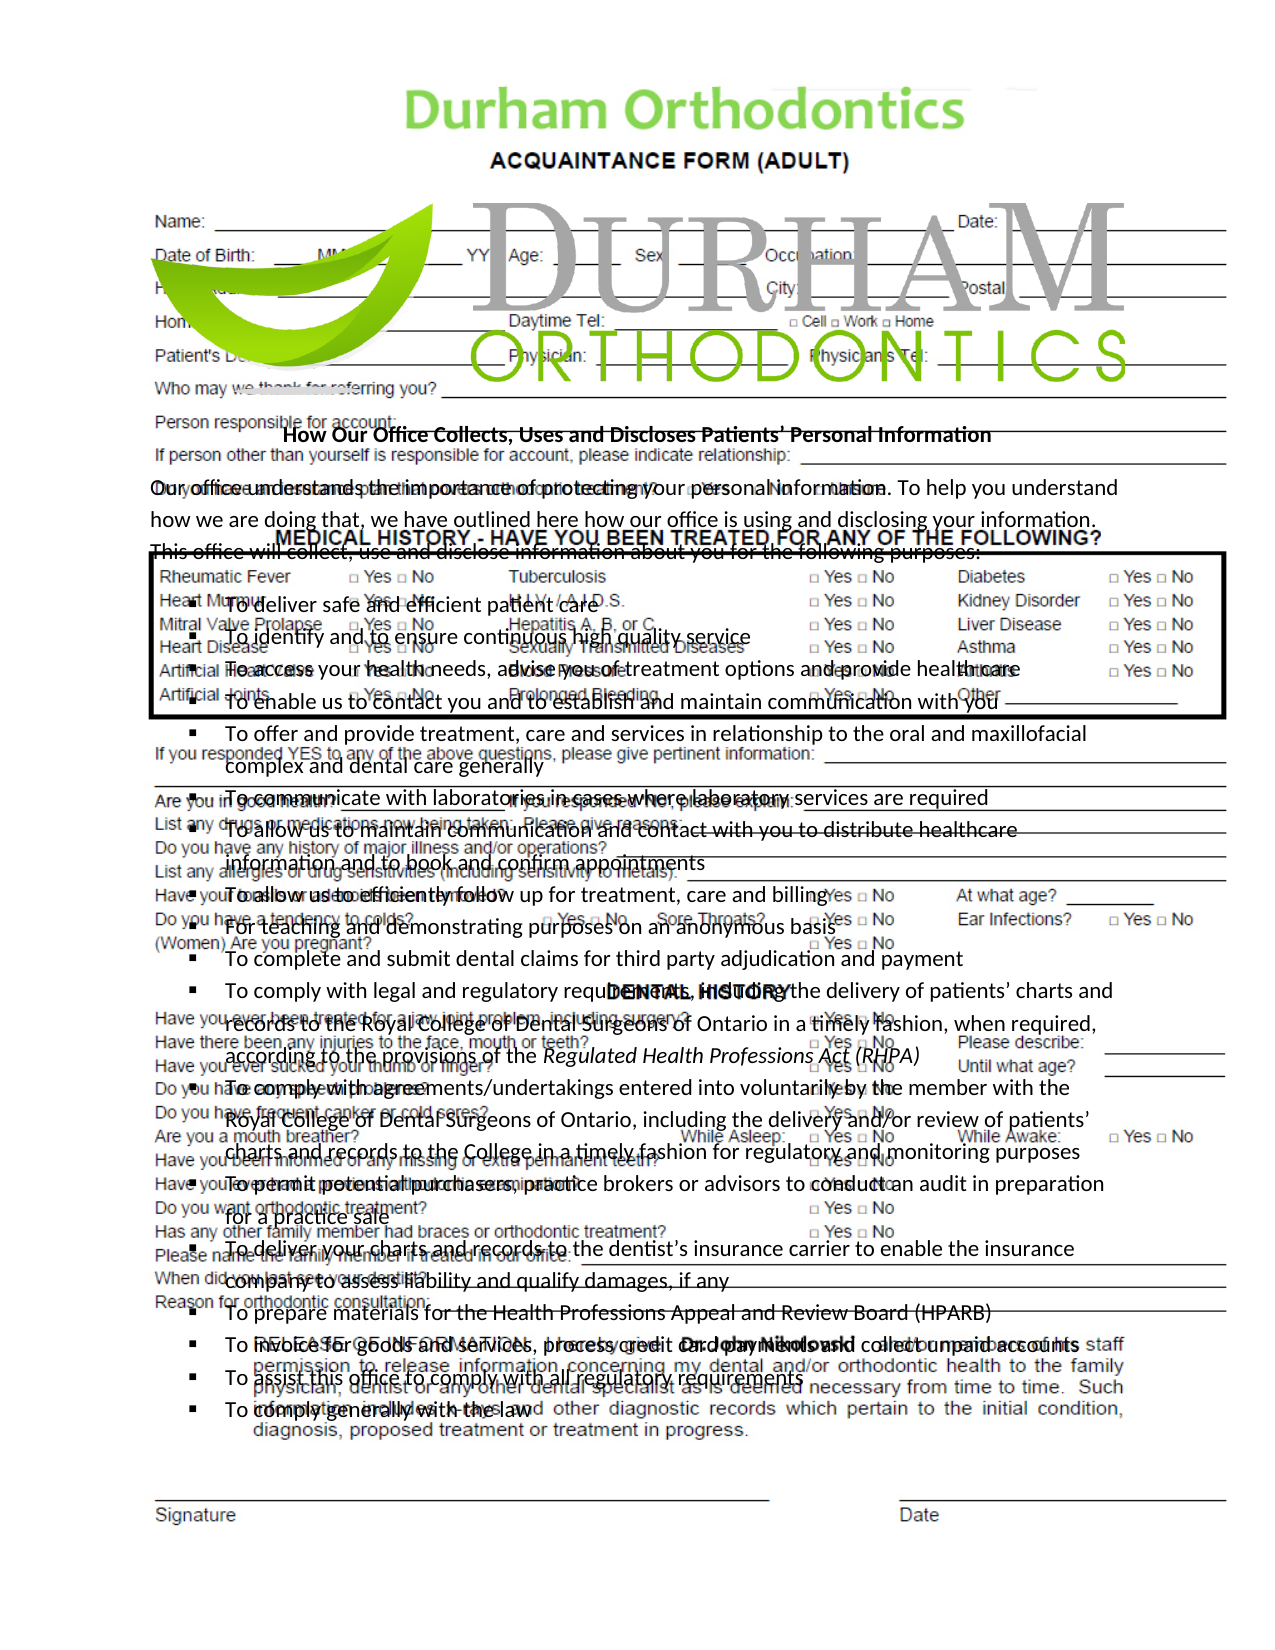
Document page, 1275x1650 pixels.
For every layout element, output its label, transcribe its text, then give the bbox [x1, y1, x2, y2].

list To prepare materials for the Health Professions Appeal and Review Board (HPARB) [187, 1298, 1125, 1326]
list To communicate with laboratories in cases where laboratory services are required [187, 783, 1125, 811]
list To allow us to efficiently follow up for treatment, care and billing [187, 880, 1125, 908]
list To identify and to ensure continuous high quality service [187, 622, 1125, 650]
list For teaching and demonstrating purposes on an anonymous basis [187, 912, 1125, 940]
text Our office understands the importance of protecting your personal information. To help you understand how we are doing that, we have outlined here how our office is using and disclosing your information. This office will collect, use and disclose information about you for the following purposes: [150, 473, 1125, 565]
text How Our Office Collects, Uses and Discloses Patients’ Personal Information [150, 420, 1125, 448]
list To comply with agreements/undertakings entered into voluntarily by the member with the Royal College of Dental Surgeons of Ontario, including the delivery and/or review of patients’ charts and records to the College in a timely fashion for regulatory and monitoring purposes [187, 1073, 1125, 1165]
list To deliver your charts and records to the dentist’s insurance carrier to enable the insurance company to assess liability and qualify damages, if any [187, 1234, 1125, 1294]
list To enable us to contact you and to establish and maintain communication with you [187, 687, 1125, 715]
list To invoice for goods and services, process credit card payments and collect unpaid accounts [187, 1331, 1125, 1358]
list To offer and provide treatment, care and services in relationship to the oral and maxillofacial complex and dental care generally [187, 719, 1125, 779]
list To permit potential purchasers, practice brokers or advisors to conduct an audit in preparation for a practice sale [187, 1169, 1125, 1230]
list To assist this office to comply with all regulatory requirements [187, 1363, 1125, 1391]
list To access your health needs, advise you of treatment options and provide health care [187, 654, 1125, 683]
picture [115, 67, 1239, 1534]
list To comply generally with the law [187, 1395, 1125, 1423]
list To complete and submit dental claims for third party adjudication and payment [187, 944, 1125, 972]
list To comply with legal and regulatory requirements, including the delivery of patients’ charts and records to the Royal College of Dental Surgeons of Ontario in a timely fashion, when required, according to the provisions of the Regulated Health Professions Act (RHPA) [187, 976, 1125, 1069]
list To deliver safe and efficient patient care [187, 590, 1125, 618]
list To allow us to maintain communication and contact with you to distribute healthcare information and to book and confirm appointments [187, 816, 1125, 876]
